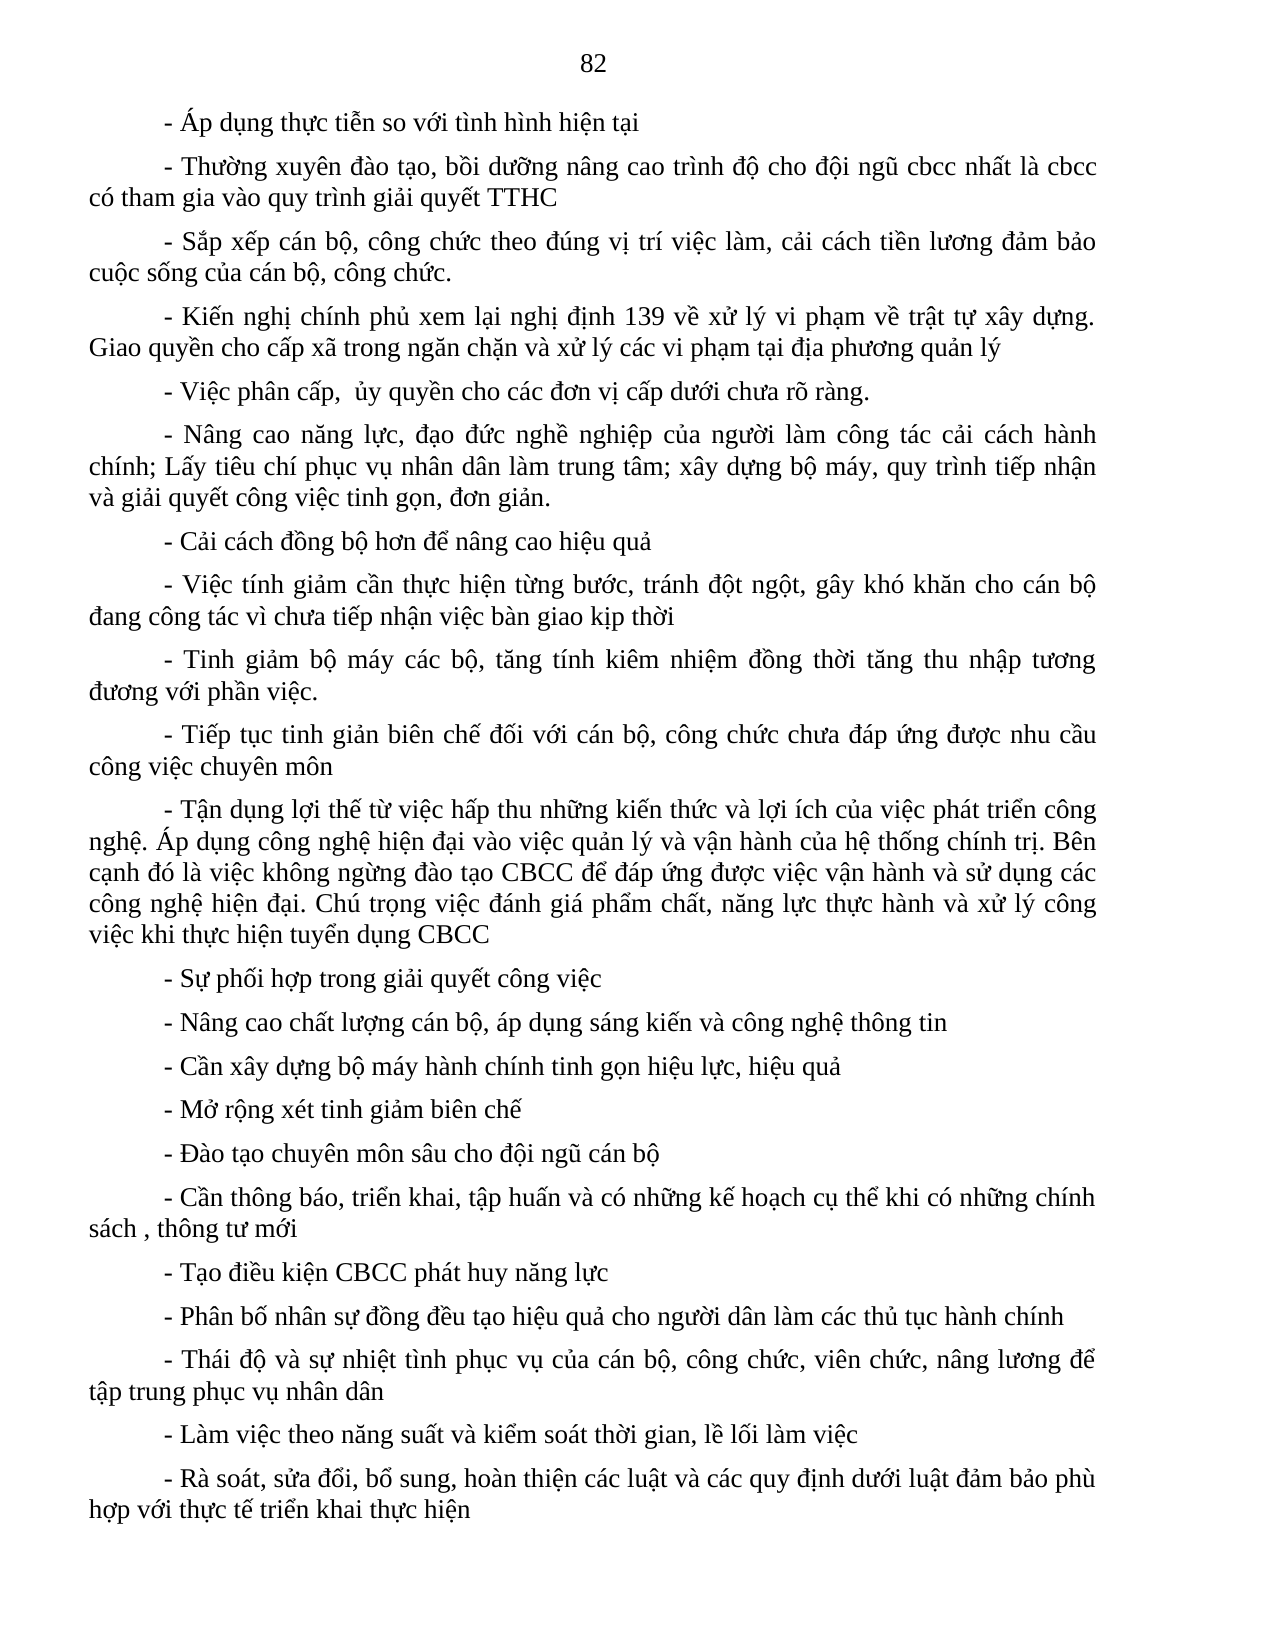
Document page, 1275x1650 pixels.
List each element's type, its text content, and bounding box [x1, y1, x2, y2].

text - Làm việc theo năng suất và kiểm soát thời gian, lề lối làm việc [89, 1419, 1098, 1450]
text - Kiến nghị chính phủ xem lại nghị định 139 về xử lý vi phạm về trật tự xây dựng. Giao quyền cho cấp xã trong ngăn chặn và xử lý các vi phạm tại địa phương quản lý [89, 300, 1098, 363]
text - Cần xây dựng bộ máy hành chính tinh gọn hiệu lực, hiệu quả [89, 1050, 1098, 1081]
text - Cần thông báo, triển khai, tập huấn và có những kế hoạch cụ thể khi có những chính sách , thông tư mới [89, 1181, 1098, 1244]
text - Việc phân cấp, ủy quyền cho các đơn vị cấp dưới chưa rõ ràng. [89, 375, 1098, 406]
text - Rà soát, sửa đổi, bổ sung, hoàn thiện các luật và các quy định dưới luật đảm bảo phù hợp với thực tế triển khai thực hiện [89, 1463, 1098, 1525]
text - Phân bố nhân sự đồng đều tạo hiệu quả cho người dân làm các thủ tục hành chính [89, 1300, 1098, 1331]
text - Tận dụng lợi thế từ việc hấp thu những kiến thức và lợi ích của việc phát triển công nghệ. Áp dụng công nghệ hiện đại vào việc quản lý và vận hành của hệ thống chính trị. Bên cạnh đó là việc không ngừng đào tạo CBCC để đáp ứng được việc vận hành và sử dụng các công nghệ hiện đại. Chú trọng việc đánh giá phẩm chất, năng lực thực hành và xử lý công việc khi thực hiện tuyển dụng CBCC [89, 794, 1098, 950]
text - Sắp xếp cán bộ, công chức theo đúng vị trí việc làm, cải cách tiền lương đảm bảo cuộc sống của cán bộ, công chức. [89, 225, 1098, 288]
text - Thái độ và sự nhiệt tình phục vụ của cán bộ, công chức, viên chức, nâng lương để tập trung phục vụ nhân dân [89, 1344, 1098, 1406]
text - Tiếp tục tinh giản biên chế đối với cán bộ, công chức chưa đáp ứng được nhu cầu công việc chuyên môn [89, 719, 1098, 781]
text - Cải cách đồng bộ hơn để nâng cao hiệu quả [89, 525, 1098, 556]
text - Việc tính giảm cần thực hiện từng bước, tránh đột ngột, gây khó khăn cho cán bộ đang công tác vì chưa tiếp nhận việc bàn giao kịp thời [89, 569, 1098, 631]
text - Nâng cao năng lực, đạo đức nghề nghiệp của người làm công tác cải cách hành chính; Lấy tiêu chí phục vụ nhân dân làm trung tâm; xây dựng bộ máy, quy trình tiếp nhận và giải quyết công việc tinh gọn, đơn giản. [89, 419, 1098, 513]
text - Nâng cao chất lượng cán bộ, áp dụng sáng kiến và công nghệ thông tin [89, 1006, 1098, 1038]
text - Áp dụng thực tiễn so với tình hình hiện tại [89, 106, 1098, 138]
text - Sự phối hợp trong giải quyết công việc [89, 963, 1098, 994]
text - Tinh giảm bộ máy các bộ, tăng tính kiêm nhiệm đồng thời tăng thu nhập tương đương với phần việc. [89, 644, 1098, 706]
text - Thường xuyên đào tạo, bồi dưỡng nâng cao trình độ cho đội ngũ cbcc nhất là cbcc có tham gia vào quy trình giải quyết TTHC [89, 150, 1098, 213]
text - Mở rộng xét tinh giảm biên chế [89, 1094, 1098, 1125]
text - Tạo điều kiện CBCC phát huy năng lực [89, 1256, 1098, 1288]
text - Đào tạo chuyên môn sâu cho đội ngũ cán bộ [89, 1138, 1098, 1169]
